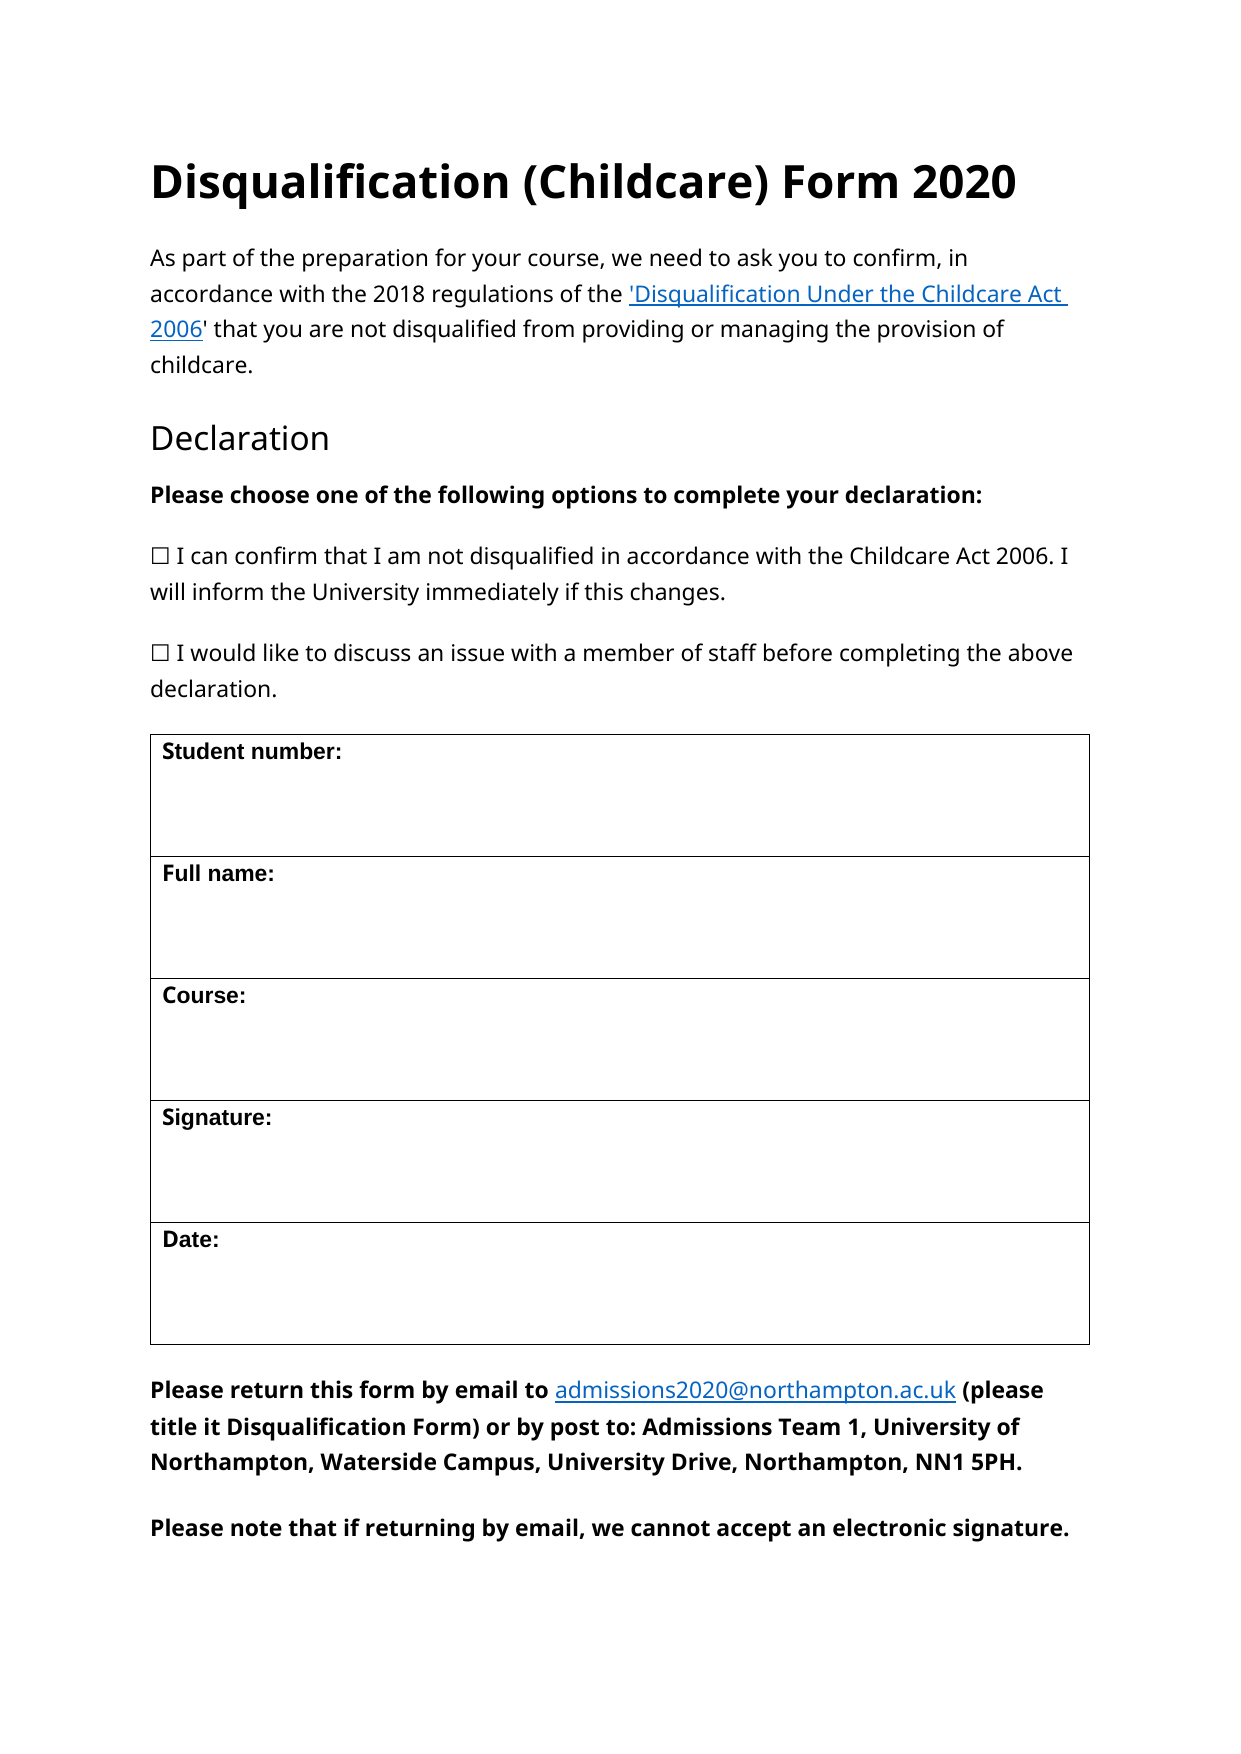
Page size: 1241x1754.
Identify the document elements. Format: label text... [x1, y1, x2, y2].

subtitle Declaration [150, 414, 1090, 460]
text I would like to discuss an issue with a member of staff before completing the above declaration. [150, 637, 1090, 704]
text Please note that if returning by email, we cannot accept an electronic signature. [150, 1511, 1090, 1543]
table_cell Course: [151, 979, 1089, 1100]
table_header Student number: [151, 735, 1089, 856]
text I can confirm that I am not disqualified in accordance with the Childcare Act 2006. I will inform the University immediately if this changes. [150, 540, 1090, 607]
text As part of the preparation for your course, we need to ask you to confirm, in accordance with the 2018 regulations of the 'Disqualification Under the Childcare Act 2006' that you are not disqualified from providing or managing the provision of childcare. [150, 242, 1090, 381]
subtitle Disqualification (Childcare) Form 2020 [150, 150, 1090, 212]
table_cell Full name: [151, 857, 1089, 978]
text Please return this form by email to admissions2020@northampton.ac.uk (please title it Disqualification Form) or by post to: Admissions Team 1, University of Northampton, Waterside Campus, University Drive, Northampton, NN1 5PH. [150, 1374, 1090, 1478]
table_cell Signature: [151, 1101, 1089, 1222]
table_cell Date: [151, 1223, 1089, 1344]
text Please choose one of the following options to complete your declaration: [150, 479, 1090, 510]
